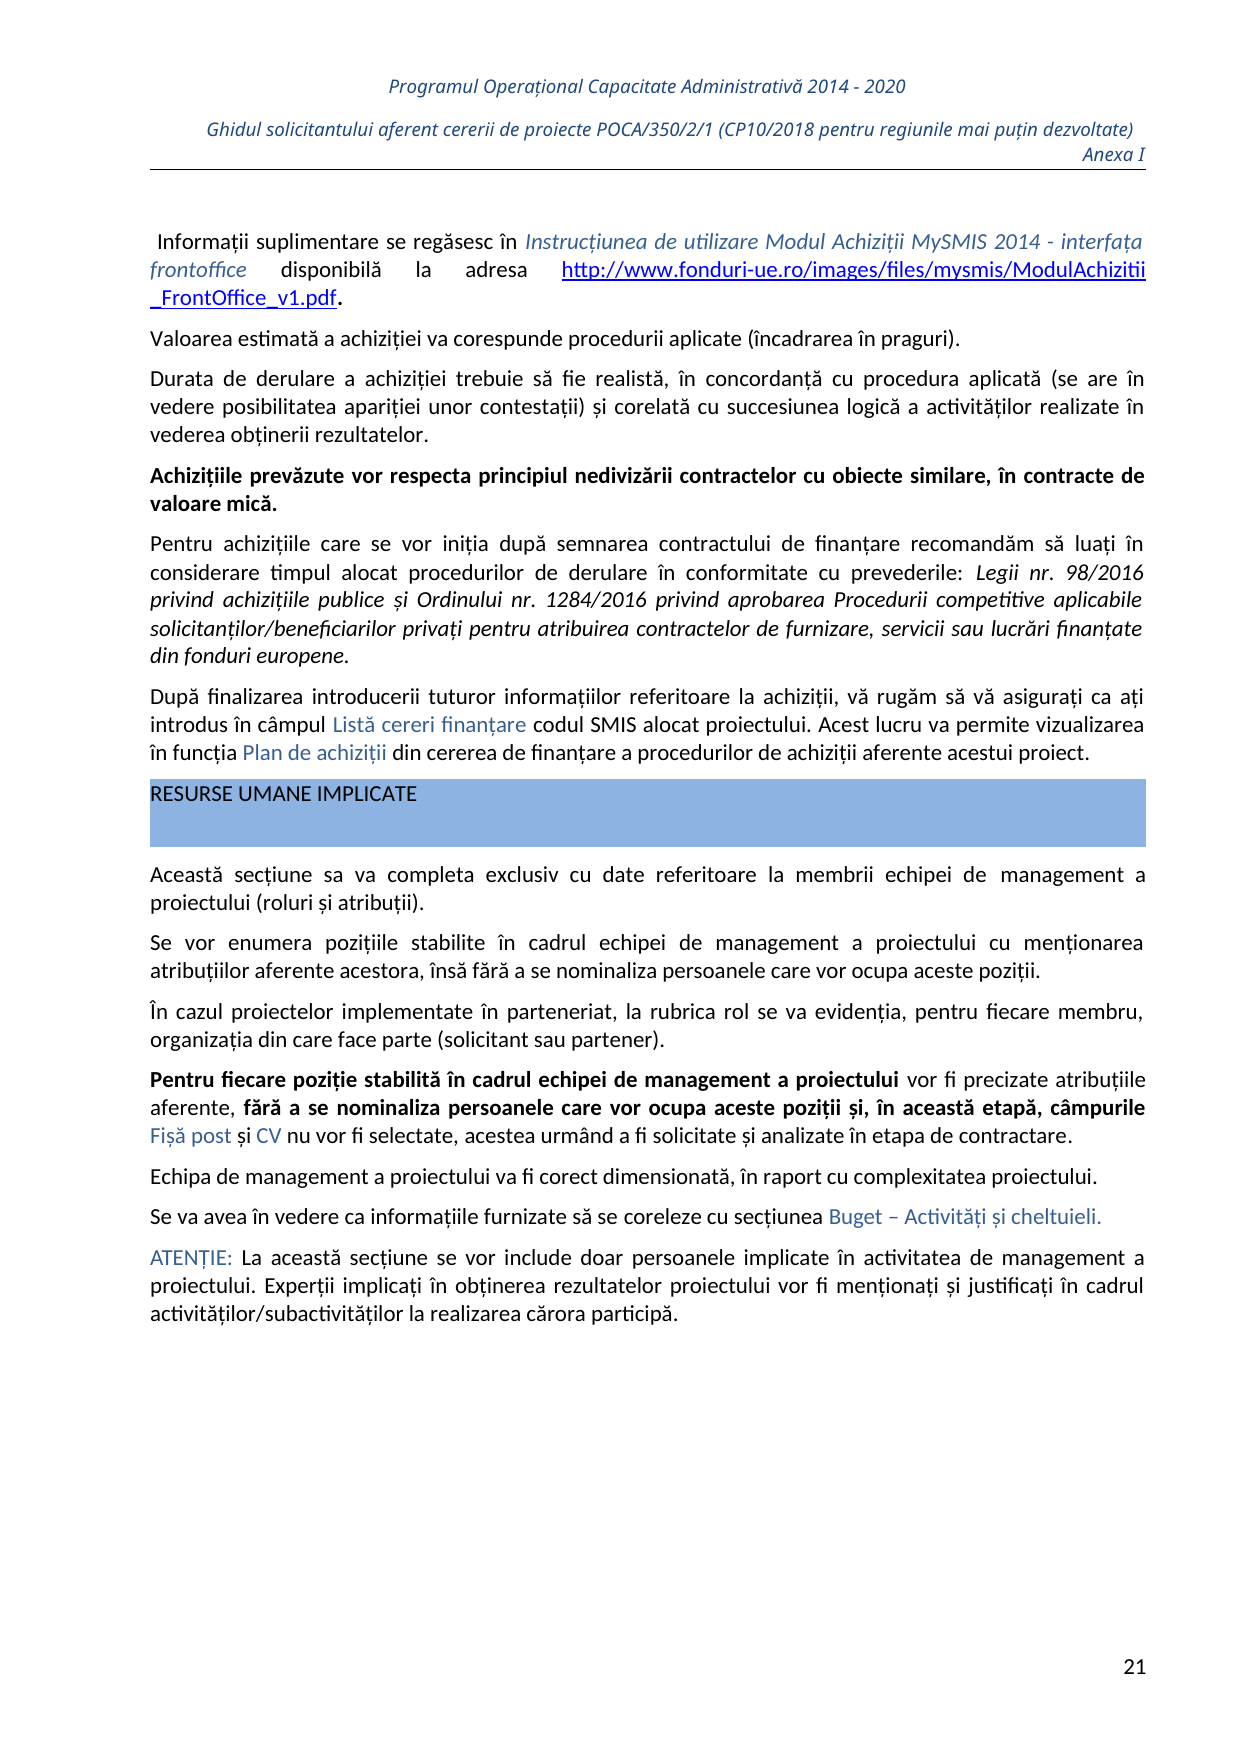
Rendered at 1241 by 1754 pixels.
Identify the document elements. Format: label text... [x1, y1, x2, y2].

text Această secțiune sa va completa exclusiv cu date referitoare la membrii echipei de management a proiectului (roluri și atribuții). [150, 860, 1146, 916]
text RESURSE UMANE IMPLICATE [150, 779, 1146, 807]
text Durata de derulare a achiziției trebuie să fie realistă, în concordanță cu procedura aplicată (se are în vedere posibilitatea apariției unor contestații) și corelată cu succesiunea logică a activităților realizate în vederea obținerii rezultatelor. [150, 364, 1146, 448]
text Achizițiile prevăzute vor respecta principiul nedivizării contractelor cu obiecte similare, în contracte de valoare mică. [150, 461, 1146, 517]
text Echipa de management a proiectului va fi corect dimensionată, în raport cu complexitatea proiectului. [150, 1162, 1146, 1190]
text Se va avea în vedere ca informațiile furnizate să se coreleze cu secțiunea Buget – Activități și cheltuieli. [150, 1202, 1146, 1231]
text Pentru fiecare poziție stabilită în cadrul echipei de management a proiectului vor fi precizate atribuțiile aferente, fără a se nominaliza persoanele care vor ocupa aceste poziții și, în această etapă, câmpurile Fișă post și CV nu vor fi selectate, acestea urmând a fi solicitate și analizate în etapa de contractare. [150, 1065, 1146, 1149]
text După finalizarea introducerii tuturor informațiilor referitoare la achiziții, vă rugăm să vă asigurați ca ați introdus în câmpul Listă cereri finanțare codul SMIS alocat proiectului. Acest lucru va permite vizualizarea în funcția Plan de achiziții din cererea de finanțare a procedurilor de achiziții aferente acestui proiect. [150, 682, 1146, 766]
text În cazul proiectelor implementate în parteneriat, la rubrica rol se va evidenția, pentru fiecare membru, organizația din care face parte (solicitant sau partener). [150, 997, 1146, 1053]
text Pentru achizițiile care se vor iniția după semnarea contractului de finanțare recomandăm să luați în considerare timpul alocat procedurilor de derulare în conformitate cu prevederile: Legii nr. 98/2016 privind achizițiile publice şi Ordinului nr. 1284/2016 privind aprobarea Procedurii competitive aplicabile solicitanților/beneficiarilor privați pentru atribuirea contractelor de furnizare, servicii sau lucrări finanțate din fonduri europene. [150, 529, 1146, 670]
text Se vor enumera pozițiile stabilite în cadrul echipei de management a proiectului cu menționarea atribuțiilor aferente acestora, însă fără a se nominaliza persoanele care vor ocupa aceste poziții. [150, 928, 1146, 984]
text Informații suplimentare se regăsesc în Instrucțiunea de utilizare Modul Achiziții MySMIS 2014 - interfața frontoffice disponibilă la adresa http://www.fonduri-ue.ro/images/files/mysmis/ModulAchizitii _FrontOffice_v1.pdf. [150, 227, 1146, 311]
text ATENȚIE: La această secțiune se vor include doar persoanele implicate în activitatea de management a proiectului. Experții implicați în obținerea rezultatelor proiectului vor fi menționați și justificați în cadrul activităților/subactivităților la realizarea cărora participă. [150, 1243, 1146, 1327]
text Valoarea estimată a achiziției va corespunde procedurii aplicate (încadrarea în praguri). [150, 324, 1146, 352]
